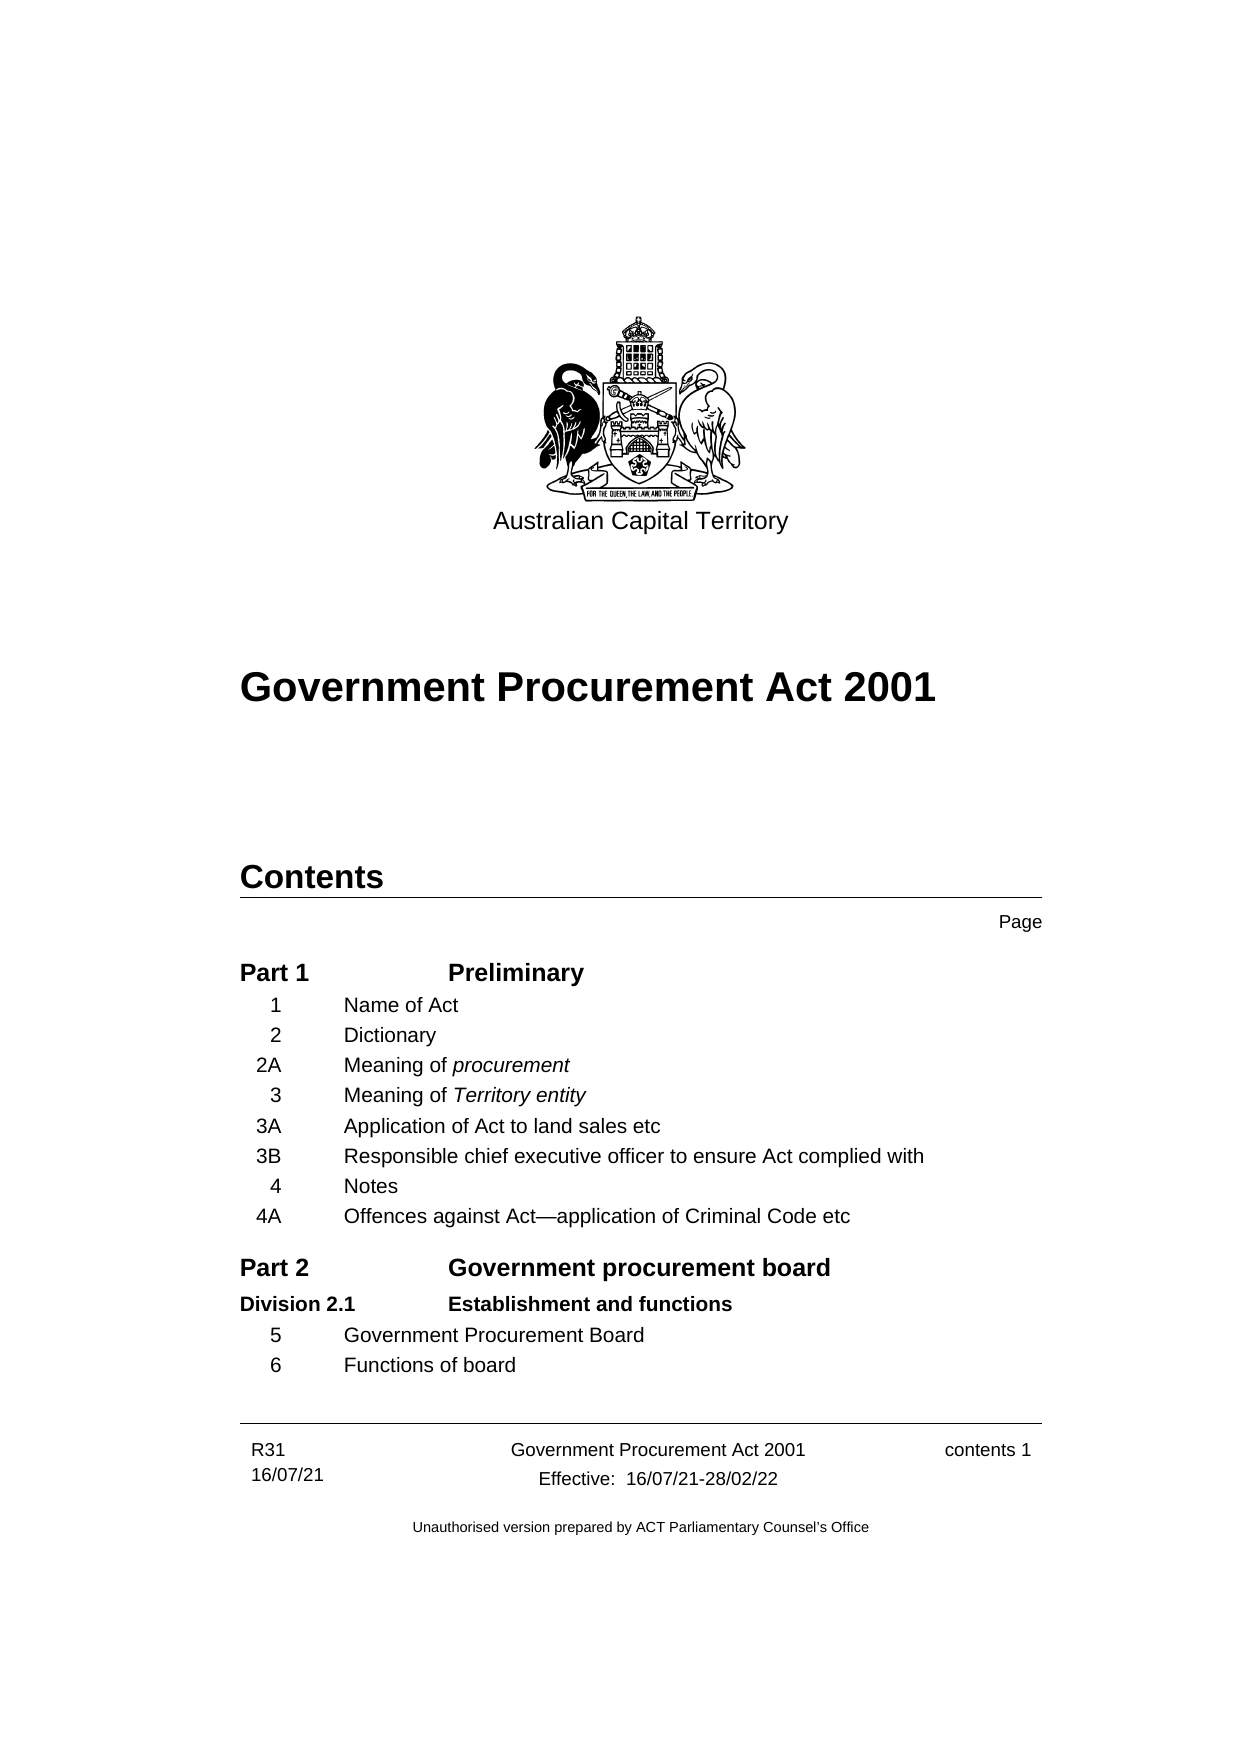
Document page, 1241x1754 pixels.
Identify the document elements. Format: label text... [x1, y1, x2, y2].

text 4 Notes 3 [239, 1174, 996, 1198]
text 2 Dictionary 2 [239, 1023, 996, 1047]
text Part 1 Preliminary 2 [239, 958, 996, 986]
subtitle Contents [239, 857, 1042, 898]
text Australian Capital Territory [239, 506, 1042, 535]
text 1 Name of Act 2 [239, 993, 996, 1017]
text Government Procurement Act 2001 [239, 662, 1042, 710]
text 5 Government Procurement Board 5 [239, 1322, 996, 1346]
text 3B Responsible chief executive officer to ensure Act complied with 3 [239, 1144, 996, 1168]
text Page [239, 911, 1042, 933]
text 4A Offences against Act—application of Criminal Code etc 4 [239, 1204, 996, 1228]
text 3 Meaning of Territory entity 2 [239, 1083, 996, 1107]
text Division 2.1 Establishment and functions 5 [239, 1292, 996, 1316]
text 6 Functions of board 5 [239, 1353, 996, 1377]
text Part 2 Government procurement board 5 [239, 1253, 996, 1282]
text 2A Meaning of procurement 2 [239, 1053, 996, 1077]
text 3A Application of Act to land sales etc 3 [239, 1113, 996, 1137]
picture [531, 312, 751, 507]
